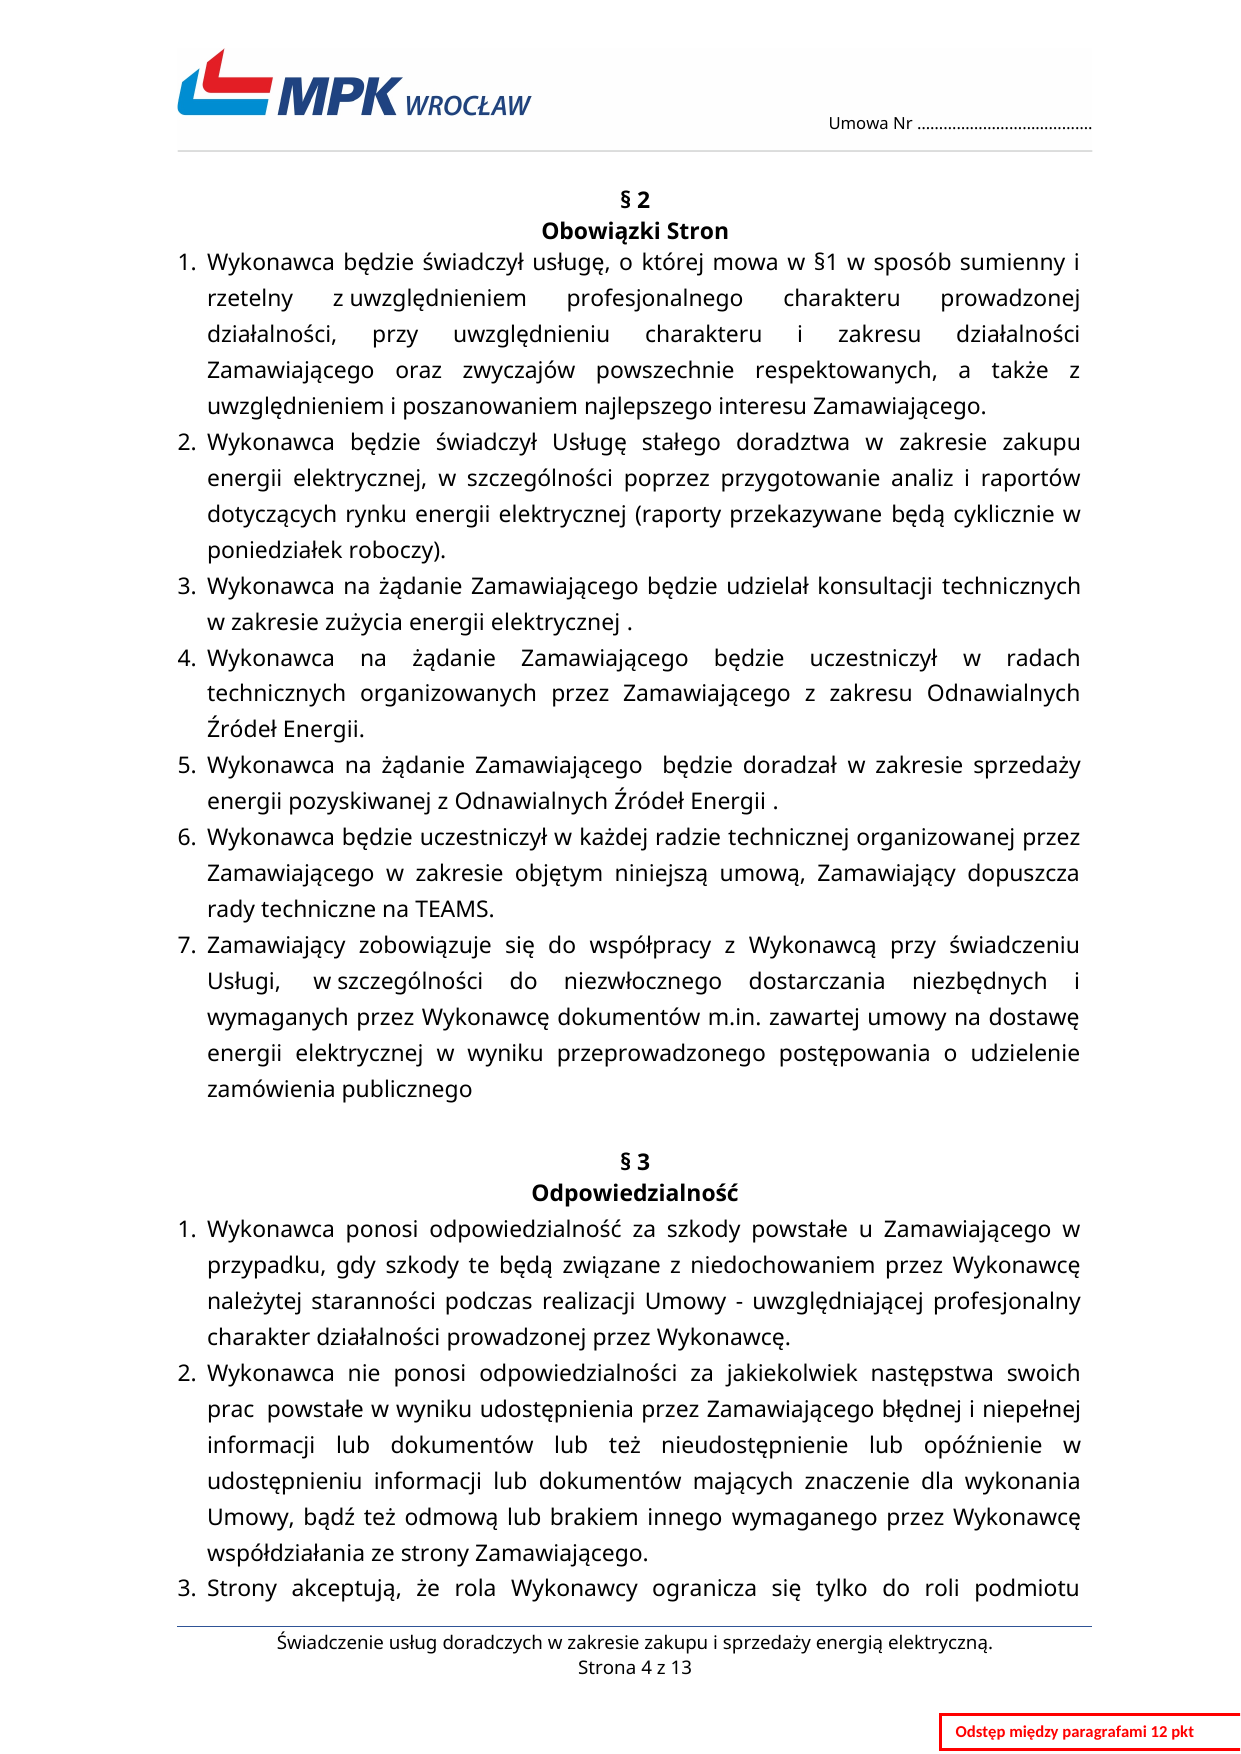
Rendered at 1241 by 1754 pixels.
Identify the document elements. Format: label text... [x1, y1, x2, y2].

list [177, 1572, 1081, 1604]
list Wykonawca nie ponosi odpowiedzialności za jakiekolwiek następstwa swoich prac powstałe w wyniku udostępnienia przez Zamawiającego błędnej i niepełnej informacji lub dokumentów lub też nieudostępnienie lub opóźnienie w udostępnieniu informacji lub dokumentów mających znaczenie dla wykonania Umowy, bądź też odmową lub brakiem innego wymaganego przez Wykonawcę współdziałania ze strony Zamawiającego. [177, 1357, 1081, 1568]
list Wykonawca ponosi odpowiedzialność za szkody powstałe u Zamawiającego w przypadku, gdy szkody te będą związane z niedochowaniem przez Wykonawcę należytej staranności podczas realizacji Umowy - uwzględniającej profesjonalny charakter działalności prowadzonej przez Wykonawcę. [177, 1213, 1081, 1352]
picture [177, 48, 1093, 152]
list Wykonawca będzie świadczył usługę, o której mowa w §1 w sposób sumienny i rzetelny z uwzględnieniem profesjonalnego charakteru prowadzonej działalności, przy uwzględnieniu charakteru i zakresu działalności Zamawiającego oraz zwyczajów powszechnie respektowanych, a także z uwzględnieniem i poszanowaniem najlepszego interesu Zamawiającego. [177, 246, 1081, 421]
text Odpowiedzialność [177, 1177, 1092, 1209]
list Wykonawca na żądanie Zamawiającego będzie doradzał w zakresie sprzedaży energii pozyskiwanej z Odnawialnych Źródeł Energii . [177, 749, 1081, 816]
list Wykonawca na żądanie Zamawiającego będzie udzielał konsultacji technicznych w zakresie zużycia energii elektrycznej . [177, 569, 1081, 637]
text Obowiązki Stron [177, 215, 1092, 246]
list Wykonawca będzie świadczył Usługę stałego doradztwa w zakresie zakupu energii elektrycznej, w szczególności poprzez przygotowanie analiz i raportów dotyczących rynku energii elektrycznej (raporty przekazywane będą cyklicznie w poniedziałek roboczy). [177, 426, 1081, 565]
list Wykonawca będzie uczestniczył w każdej radzie technicznej organizowanej przez Zamawiającego w zakresie objętym niniejszą umową, Zamawiający dopuszcza rady techniczne na TEAMS. [177, 821, 1081, 924]
list Zamawiający zobowiązuje się do współpracy z Wykonawcą przy świadczeniu Usługi, w szczególności do niezwłocznego dostarczania niezbędnych i wymaganych przez Wykonawcę dokumentów m.in. zawartej umowy na dostawę energii elektrycznej w wyniku przeprowadzonego postępowania o udzielenie zamówienia publicznego [177, 929, 1081, 1104]
text § 3 [177, 1146, 1092, 1177]
list § 2 [177, 184, 1092, 215]
list Wykonawca na żądanie Zamawiającego będzie uczestniczył w radach technicznych organizowanych przez Zamawiającego z zakresu Odnawialnych Źródeł Energii. [177, 641, 1081, 744]
